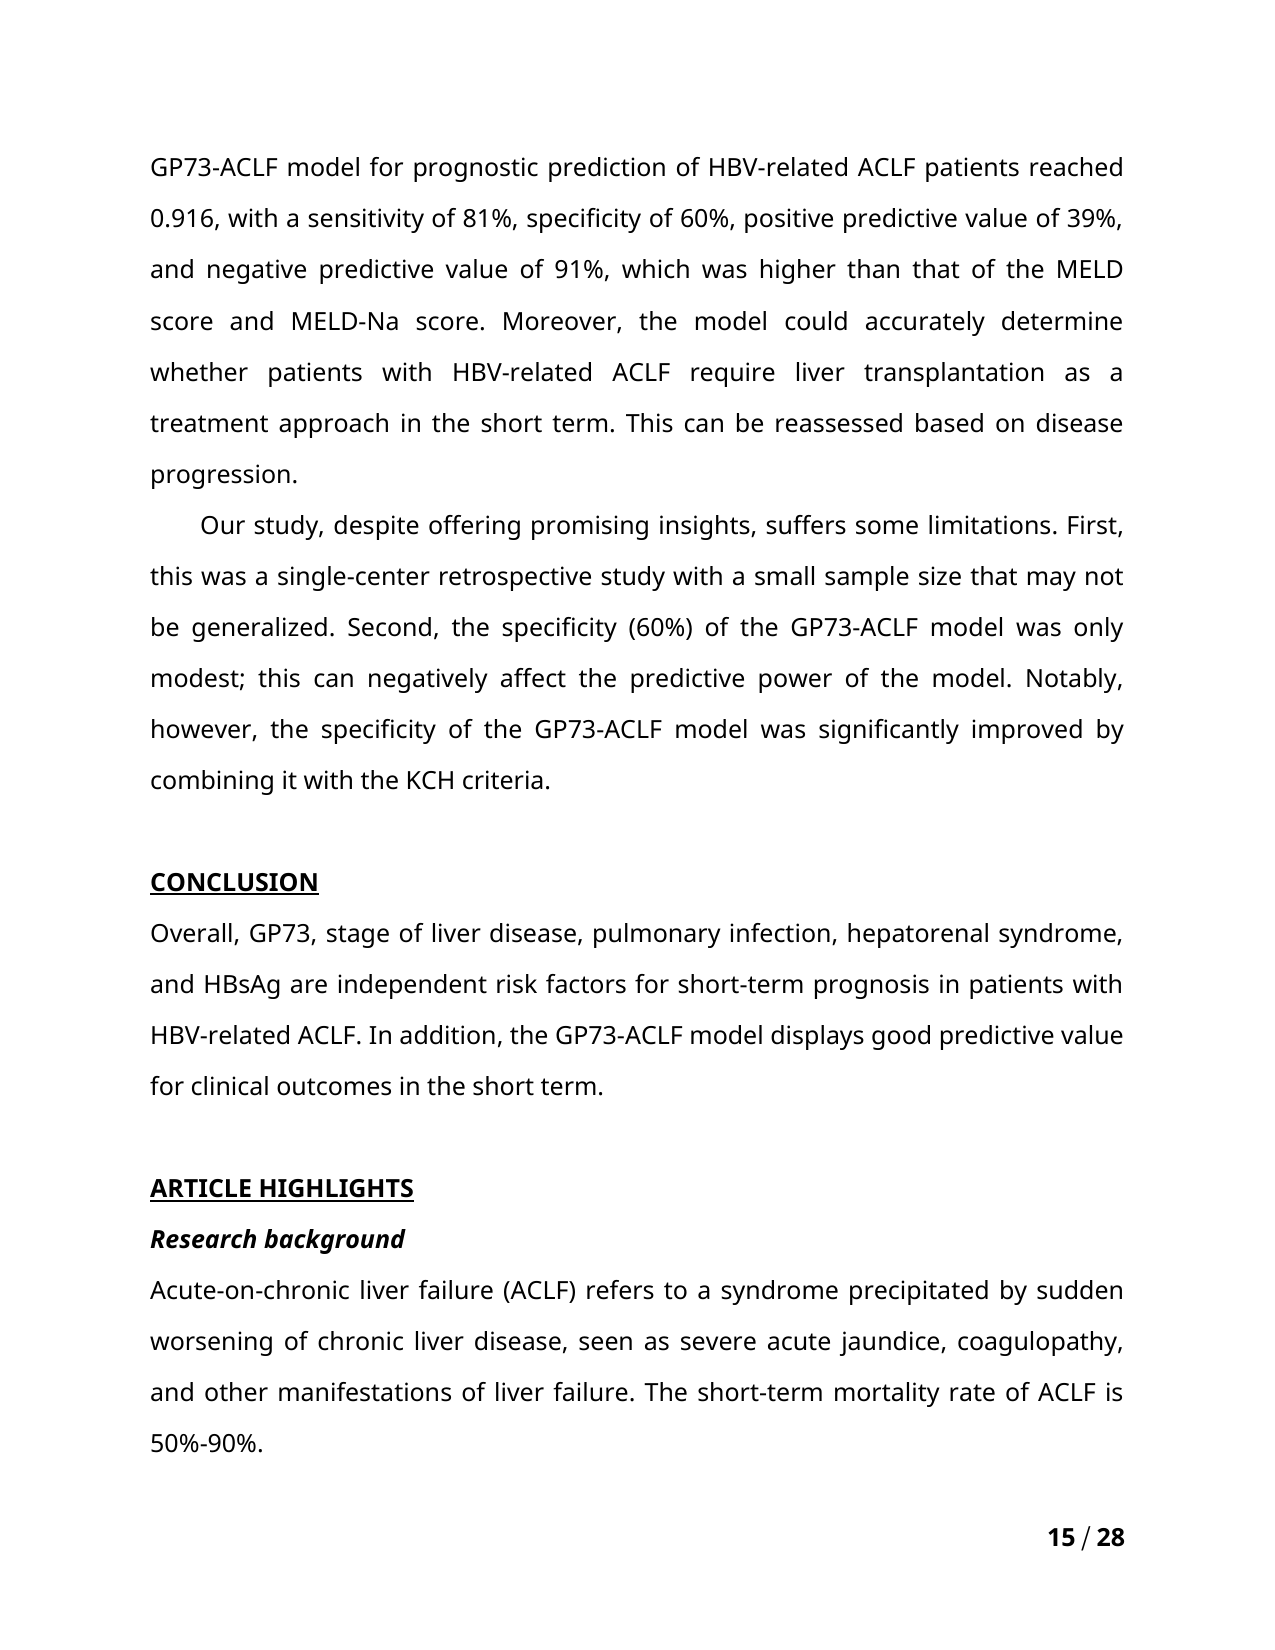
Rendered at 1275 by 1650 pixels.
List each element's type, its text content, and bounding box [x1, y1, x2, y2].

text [150, 150, 1125, 490]
text Overall, GP73, stage of liver disease, pulmonary infection, hepatorenal syndrome, and HBsAg are independent risk factors for short-term prognosis in patients with HBV-related ACLF. In addition, the GP73-ACLF model displays good predictive value for clinical outcomes in the short term. [150, 916, 1125, 1103]
text CONCLUSION [150, 864, 1125, 899]
text Research background [150, 1222, 1125, 1256]
text Our study, despite offering promising insights, suffers some limitations. First, this was a single-center retrospective study with a small sample size that may not be generalized. Second, the specificity (60%) of the GP73-ACLF model was only modest; this can negatively affect the predictive power of the model. Notably, however, the specificity of the GP73-ACLF model was significantly improved by combining it with the KCH criteria. [150, 507, 1125, 797]
text ARTICLE HIGHLIGHTS [150, 1171, 1125, 1205]
text Acute-on-chronic liver failure (ACLF) refers to a syndrome precipitated by sudden worsening of chronic liver disease, seen as severe acute jaundice, coagulopathy, and other manifestations of liver failure. The short-term mortality rate of ACLF is 50%-90%. [150, 1273, 1125, 1460]
